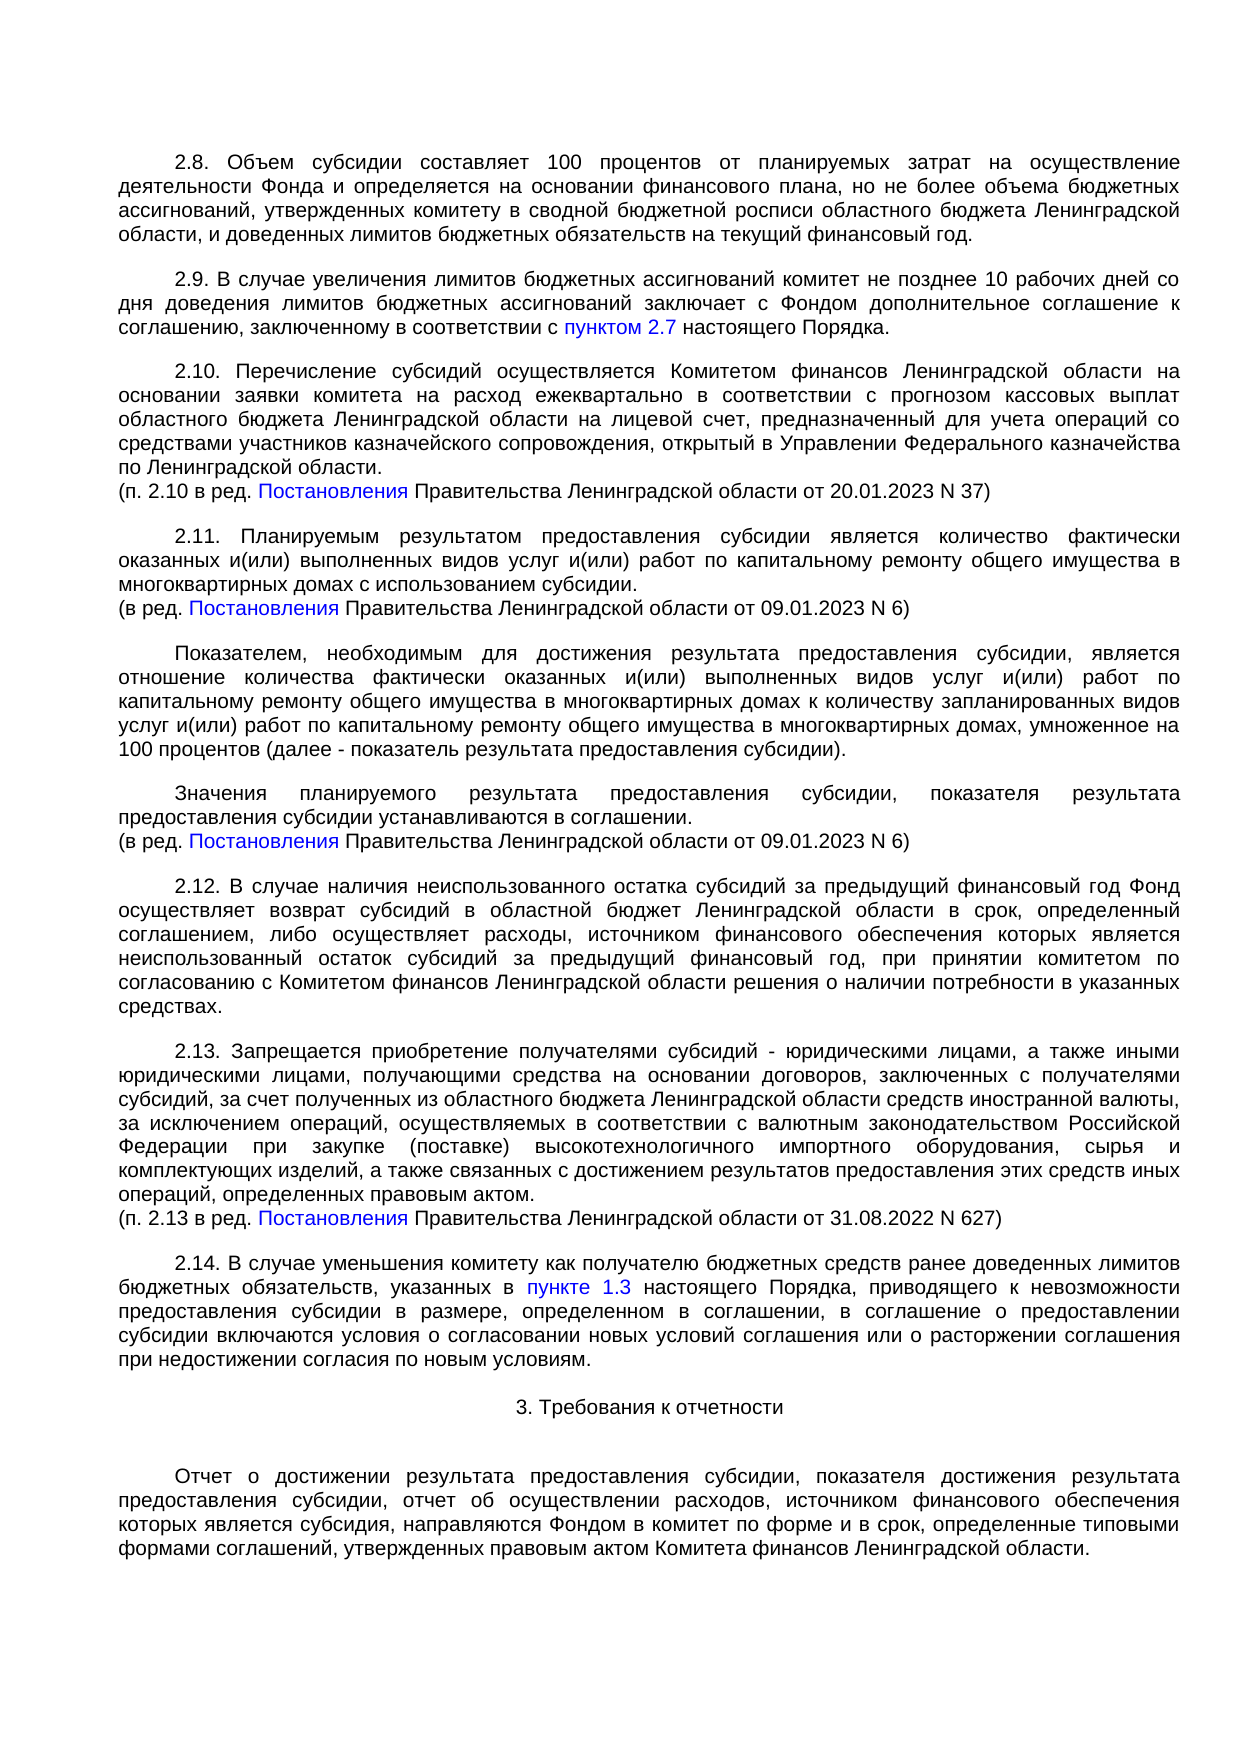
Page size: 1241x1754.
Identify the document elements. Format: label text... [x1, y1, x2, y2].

text 2.13. Запрещается приобретение получателями субсидий - юридическими лицами, а также иными юридическими лицами, получающими средства на основании договоров, заключенных с получателями субсидий, за счет полученных из областного бюджета Ленинградской области средств иностранной валюты, за исключением операций, осуществляемых в соответствии с валютным законодательством Российской Федерации при закупке (поставке) высокотехнологичного импортного оборудования, сырья и комплектующих изделий, а также связанных с достижением результатов предоставления этих средств иных операций, определенных правовым актом. [118, 1038, 1181, 1206]
text Отчет о достижении результата предоставления субсидии, показателя достижения результата предоставления субсидии, отчет об осуществлении расходов, источником финансового обеспечения которых является субсидия, направляются Фондом в комитет по форме и в срок, определенные типовыми формами соглашений, утвержденных правовым актом Комитета финансов Ленинградской области. [118, 1463, 1181, 1559]
text 2.9. В случае увеличения лимитов бюджетных ассигнований комитет не позднее 10 рабочих дней со дня доведения лимитов бюджетных ассигнований заключает с Фондом дополнительное соглашение к соглашению, заключенному в соответствии с пунктом 2.7 настоящего Порядка. [118, 267, 1181, 338]
text 2.14. В случае уменьшения комитету как получателю бюджетных средств ранее доведенных лимитов бюджетных обязательств, указанных в пункте 1.3 настоящего Порядка, приводящего к невозможности предоставления субсидии в размере, определенном в соглашении, в соглашение о предоставлении субсидии включаются условия о согласовании новых условий соглашения или о расторжении соглашения при недостижении согласия по новым условиям. [118, 1251, 1181, 1371]
text 2.10. Перечисление субсидий осуществляется Комитетом финансов Ленинградской области на основании заявки комитета на расход ежеквартально в соответствии с прогнозом кассовых выплат областного бюджета Ленинградской области на лицевой счет, предназначенный для учета операций со средствами участников казначейского сопровождения, открытый в Управлении Федерального казначейства по Ленинградской области. [118, 359, 1181, 479]
text (п. 2.13 в ред. Постановления Правительства Ленинградской области от 31.08.2022 N 627) [118, 1206, 1181, 1230]
text 2.11. Планируемым результатом предоставления субсидии является количество фактически оказанных и(или) выполненных видов услуг и(или) работ по капитальному ремонту общего имущества в многоквартирных домах с использованием субсидии. [118, 524, 1181, 596]
text (в ред. Постановления Правительства Ленинградской области от 09.01.2023 N 6) [118, 596, 1181, 620]
text Значения планируемого результата предоставления субсидии, показателя результата предоставления субсидии устанавливаются в соглашении. [118, 781, 1181, 829]
text 3. Требования к отчетности [118, 1395, 1181, 1419]
text 2.8. Объем субсидии составляет 100 процентов от планируемых затрат на осуществление деятельности Фонда и определяется на основании финансового плана, но не более объема бюджетных ассигнований, утвержденных комитету в сводной бюджетной росписи областного бюджета Ленинградской области, и доведенных лимитов бюджетных обязательств на текущий финансовый год. [118, 150, 1181, 246]
text Показателем, необходимым для достижения результата предоставления субсидии, является отношение количества фактически оказанных и(или) выполненных видов услуг и(или) работ по капитальному ремонту общего имущества в многоквартирных домах к количеству запланированных видов услуг и(или) работ по капитальному ремонту общего имущества в многоквартирных домах, умноженное на 100 процентов (далее - показатель результата предоставления субсидии). [118, 641, 1181, 760]
text 2.12. В случае наличия неиспользованного остатка субсидий за предыдущий финансовый год Фонд осуществляет возврат субсидий в областной бюджет Ленинградской области в срок, определенный соглашением, либо осуществляет расходы, источником финансового обеспечения которых является неиспользованный остаток субсидий за предыдущий финансовый год, при принятии комитетом по согласованию с Комитетом финансов Ленинградской области решения о наличии потребности в указанных средствах. [118, 874, 1181, 1018]
text (в ред. Постановления Правительства Ленинградской области от 09.01.2023 N 6) [118, 829, 1181, 853]
text (п. 2.10 в ред. Постановления Правительства Ленинградской области от 20.01.2023 N 37) [118, 479, 1181, 503]
